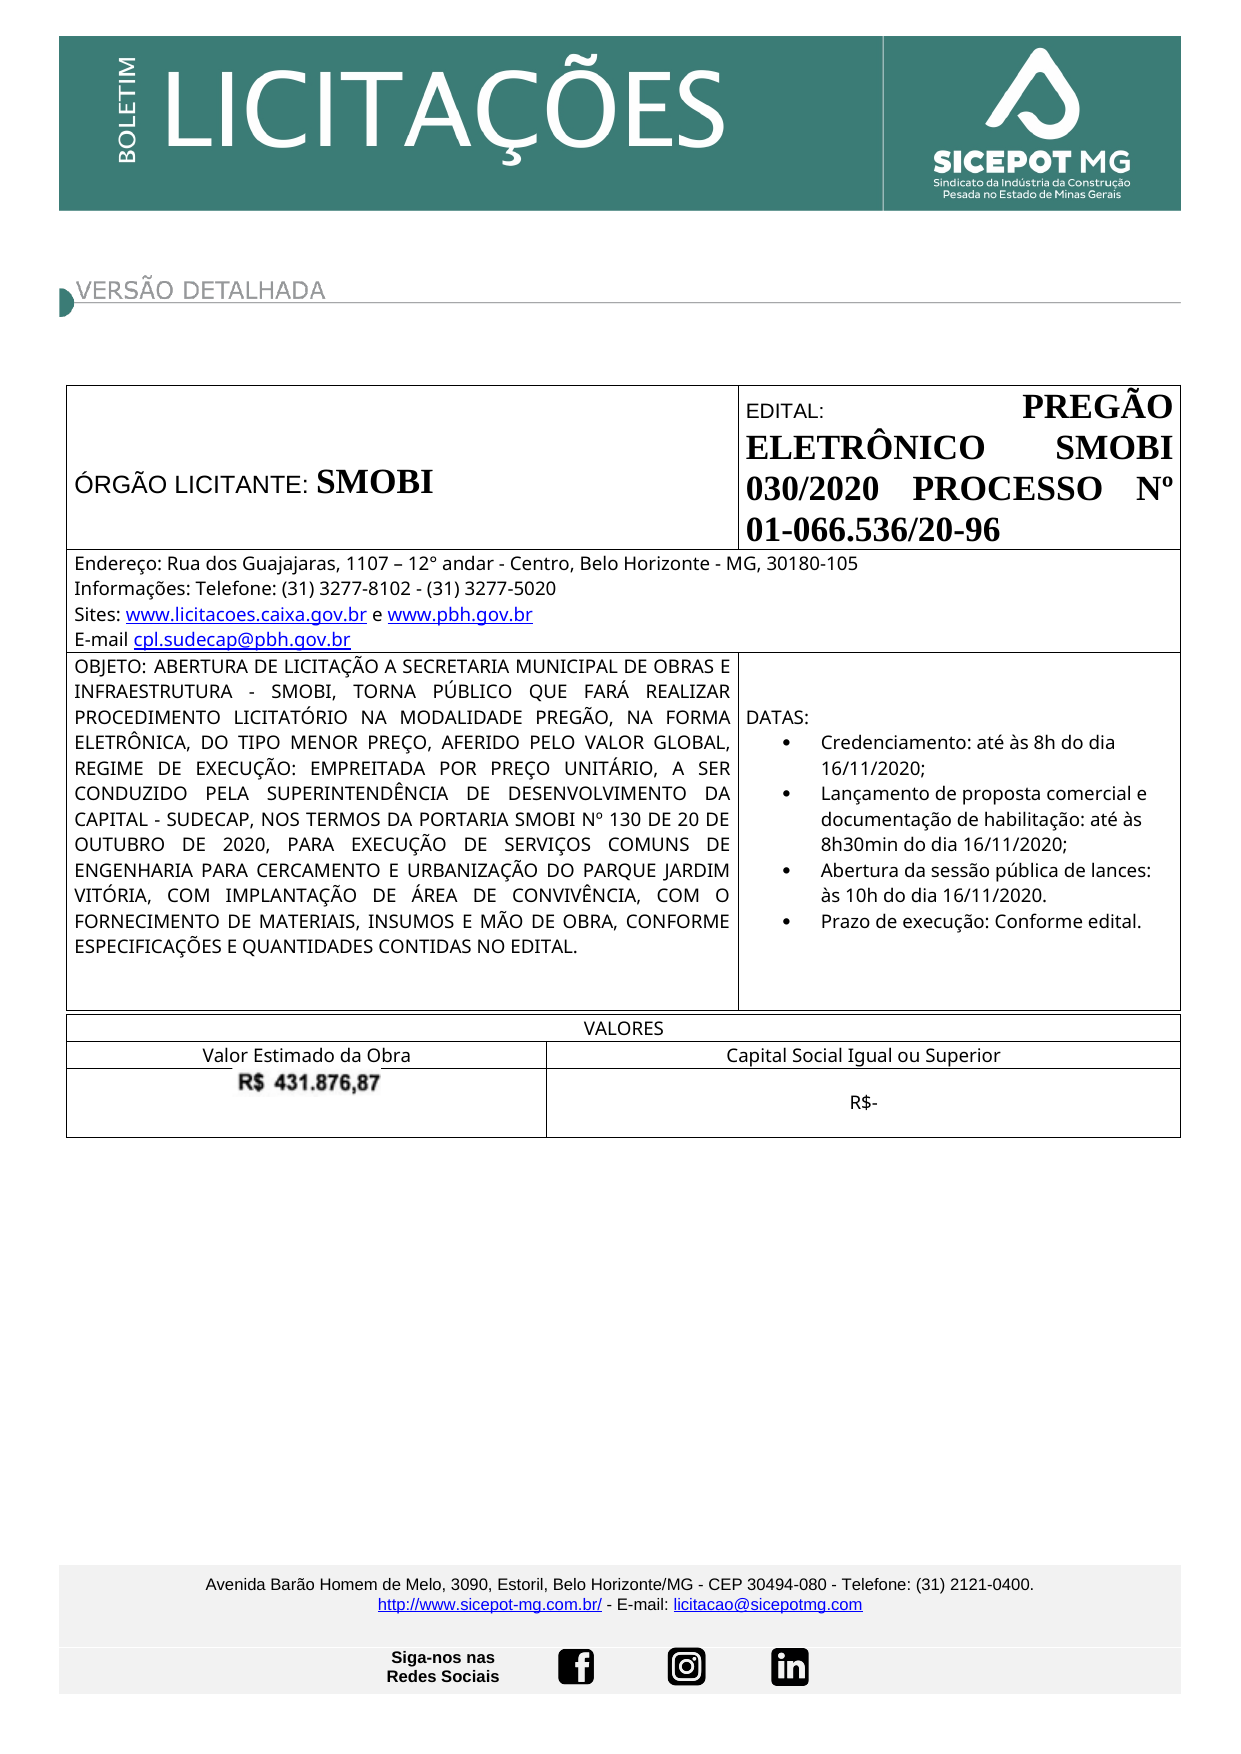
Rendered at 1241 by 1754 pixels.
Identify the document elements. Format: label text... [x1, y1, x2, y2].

table_cell OBJETO: ABERTURA DE LICITAÇÃO A SECRETARIA MUNICIPAL DE OBRAS E INFRAESTRUTURA - SMOBI, TORNA PÚBLICO QUE FARÁ REALIZAR PROCEDIMENTO LICITATÓRIO NA MODALIDADE PREGÃO, NA FORMA ELETRÔNICA, DO TIPO MENOR PREÇO, AFERIDO PELO VALOR GLOBAL, REGIME DE EXECUÇÃO: EMPREITADA POR PREÇO UNITÁRIO, A SER CONDUZIDO PELA SUPERINTENDÊNCIA DE DESENVOLVIMENTO DA CAPITAL - SUDECAP, NOS TERMOS DA PORTARIA SMOBI Nº 130 DE 20 DE OUTUBRO DE 2020, PARA EXECUÇÃO DE SERVIÇOS COMUNS DE ENGENHARIA PARA CERCAMENTO E URBANIZAÇÃO DO PARQUE JARDIM VITÓRIA, COM IMPLANTAÇÃO DE ÁREA DE CONVIVÊNCIA, COM O FORNECIMENTO DE MATERIAIS, INSUMOS E MÃO DE OBRA, CONFORME ESPECIFICAÇÕES E QUANTIDADES CONTIDAS NO EDITAL. [67, 653, 738, 1010]
table_header VALORES [67, 1015, 1180, 1041]
picture [59, 36, 1181, 211]
picture [232, 1068, 381, 1097]
picture [59, 275, 1181, 317]
table_cell Endereço: Rua dos Guajajaras, 1107 – 12° andar - Centro, Belo Horizonte - MG, 30180-105 Informações: Telefone: (31) 3277-8102 - (31) 3277-5020 Sites: www.licitacoes.caixa.gov.br e www.pbh.gov.br E-mail cpl.sudecap@pbh.gov.br [67, 550, 1180, 652]
table_cell [67, 1069, 546, 1137]
picture [667, 1647, 706, 1686]
table_header ÓRGÃO LICITANTE: SMOBI [67, 386, 738, 549]
table_cell Valor Estimado da Obra [67, 1042, 546, 1067]
picture [557, 1648, 594, 1685]
table_cell DATAS: Credenciamento: até às 8h do dia 16/11/2020; Lançamento de proposta comercial e documentação de habilitação: até às 8h30min do dia 16/11/2020; Abertura da sessão pública de lances: às 10h do dia 16/11/2020. Prazo de execução: Conforme edital. [739, 653, 1180, 1010]
table_header EDITAL: PREGÃO ELETRÔNICO SMOBI 030/2020 PROCESSO Nº 01-066.536/20-96 [739, 386, 1180, 549]
table_cell Capital Social Igual ou Superior [547, 1042, 1180, 1067]
table_cell R$- [547, 1069, 1180, 1137]
picture [771, 1648, 809, 1686]
